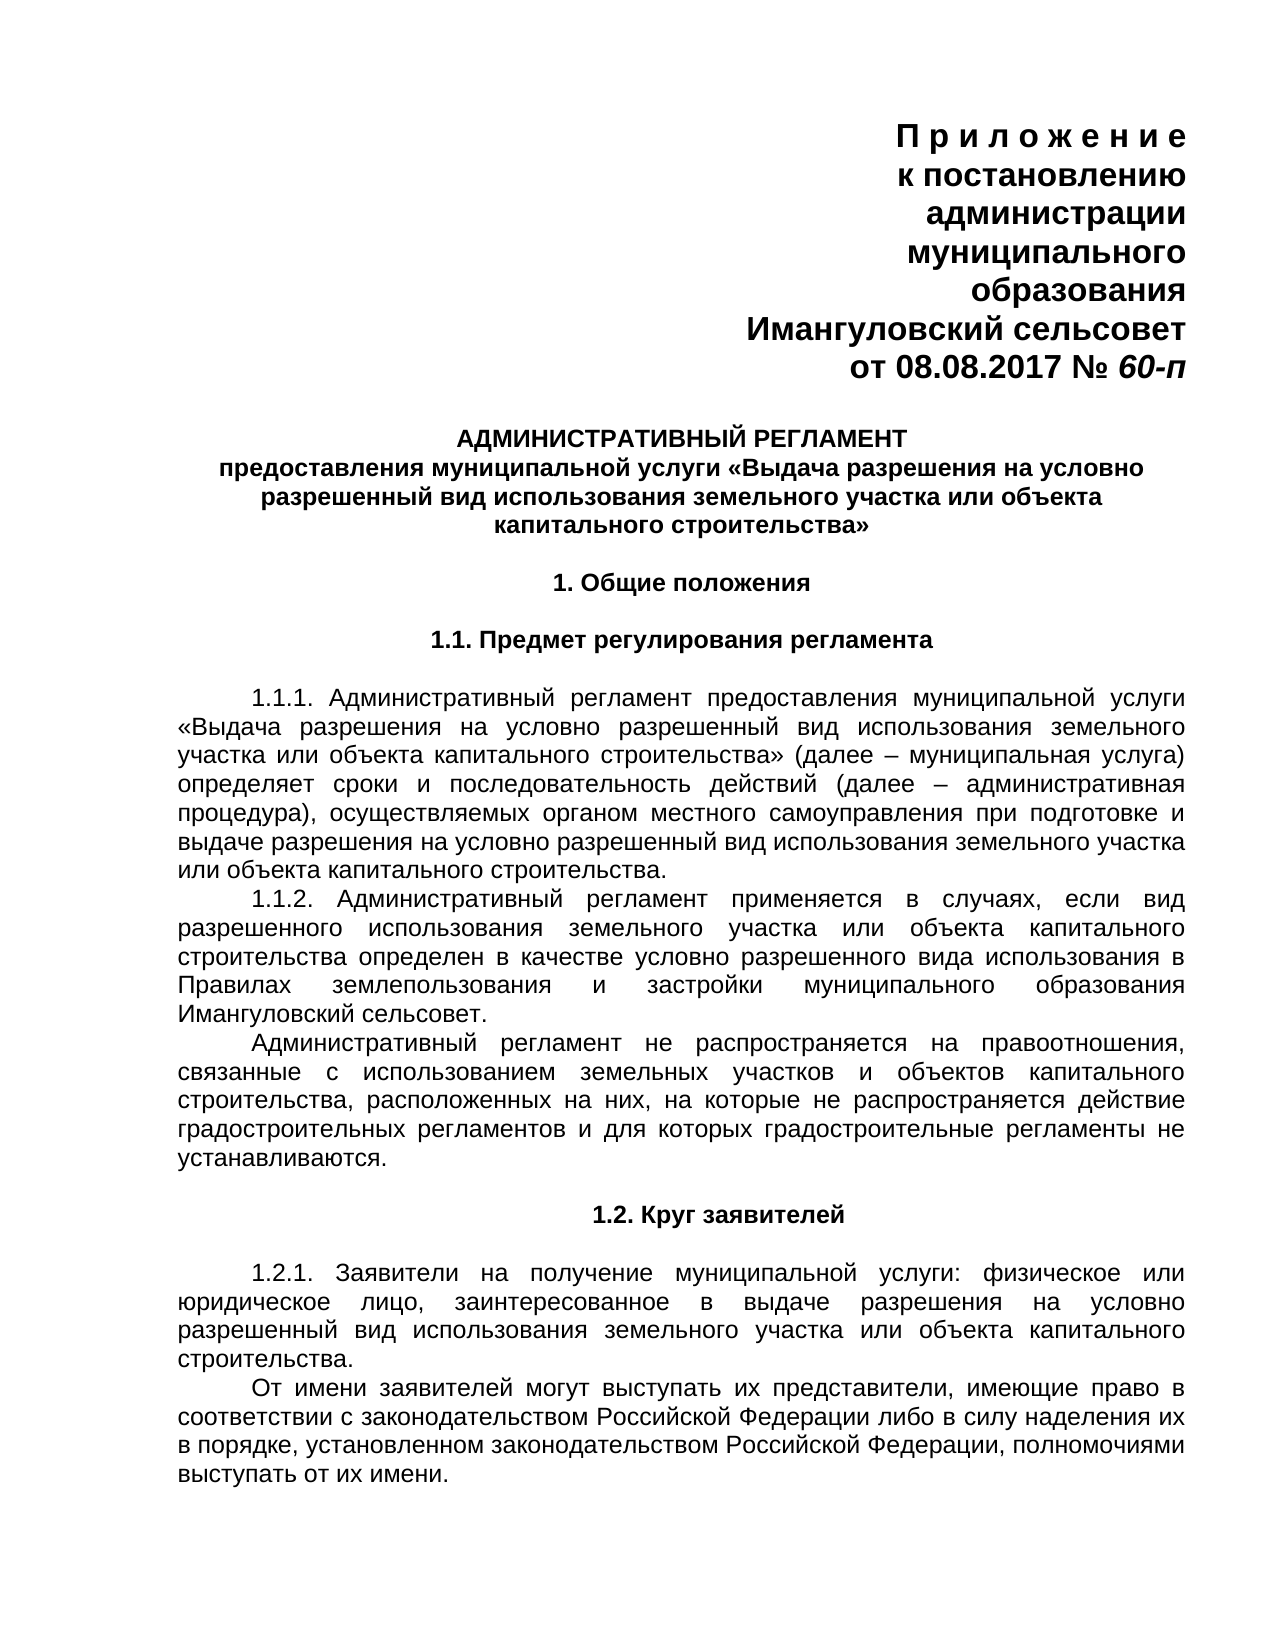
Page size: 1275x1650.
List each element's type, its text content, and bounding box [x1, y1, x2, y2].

text П р и л о ж е н и е [693, 117, 1186, 155]
text 1.2.1. Заявители на получение муниципальной услуги: физическое или юридическое лицо, заинтересованное в выдаче разрешения на условно разрешенный вид использования земельного участка или объекта капитального строительства. [177, 1258, 1186, 1373]
title АДМИНИСТРАТИВНЫЙ РЕГЛАМЕНТ [177, 424, 1186, 453]
text Имангуловский сельсовет [177, 309, 1186, 347]
text 1.1.2. Административный регламент применяется в случаях, если вид разрешенного использования земельного участка или объекта капитального строительства определен в качестве условно разрешенного вида использования в Правилах землепользования и застройки муниципального образования Имангуловский сельсовет. [177, 884, 1186, 1028]
text 1.1.1. Административный регламент предоставления муниципальной услуги «Выдача разрешения на условно разрешенный вид использования земельного участка или объекта капитального строительства» (далее – муниципальная услуга) определяет сроки и последовательность действий (далее – административная процедура), осуществляемых органом местного самоуправления при подготовке и выдаче разрешения на условно разрешенный вид использования земельного участка или объекта капитального строительства. [177, 683, 1186, 884]
text Административный регламент не распространяется на правоотношения, связанные с использованием земельных участков и объектов капитального строительства, расположенных на них, на которые не распространяется действие градостроительных регламентов и для которых градостроительные регламенты не устанавливаются. [177, 1028, 1186, 1172]
title предоставления муниципальной услуги «Выдача разрешения на условно разрешенный вид использования земельного участка или объекта капитального строительства» [177, 453, 1186, 539]
text муниципального образования [177, 232, 1186, 309]
text 1.2. Круг заявителей [177, 1200, 1186, 1229]
text 1.1. Предмет регулирования регламента [177, 625, 1186, 654]
text от 08.08.2017 № 60-п [177, 347, 1186, 386]
text к постановлению администрации [177, 155, 1186, 232]
text От имени заявителей могут выступать их представители, имеющие право в соответствии с законодательством Российской Федерации либо в силу наделения их в порядке, установленном законодательством Российской Федерации, полномочиями выступать от их имени. [177, 1373, 1186, 1488]
text 1. Общие положения [177, 568, 1186, 597]
